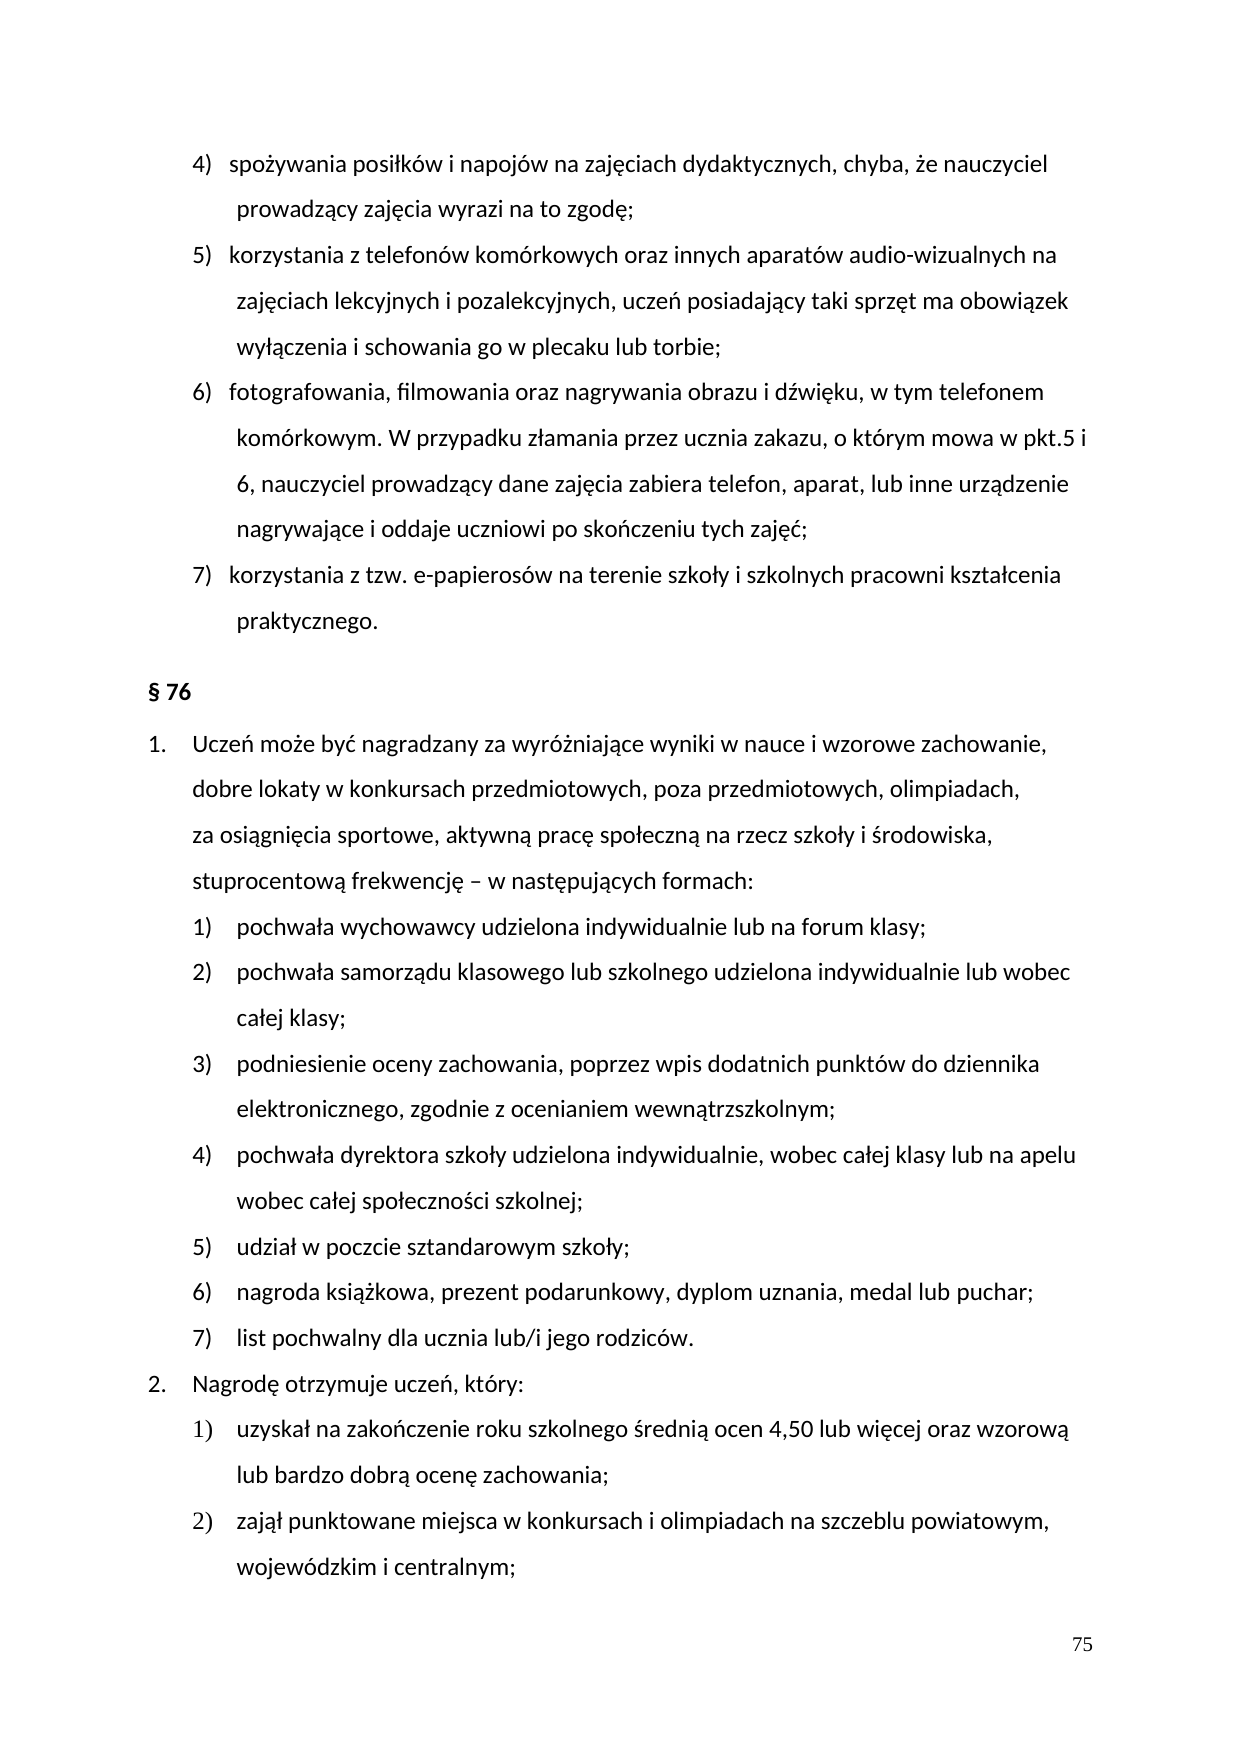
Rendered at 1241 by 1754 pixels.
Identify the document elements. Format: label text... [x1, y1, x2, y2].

list pochwała wychowawcy udzielona indywidualnie lub na forum klasy; [192, 911, 1092, 941]
list uzyskał na zakończenie roku szkolnego średnią ocen 4,50 lub więcej oraz wzorową lub bardzo dobrą ocenę zachowania; [192, 1414, 1092, 1490]
list nagroda książkowa, prezent podarunkowy, dyplom uznania, medal lub puchar; [192, 1276, 1092, 1307]
subtitle § 76 [148, 676, 1092, 706]
list Nagrodę otrzymuje uczeń, który: [148, 1368, 1092, 1398]
list podniesienie oceny zachowania, poprzez wpis dodatnich punktów do dziennika elektronicznego, zgodnie z ocenianiem wewnątrzszkolnym; [192, 1048, 1092, 1124]
list zajął punktowane miejsca w konkursach i olimpiadach na szczeblu powiatowym, wojewódzkim i centralnym; [192, 1505, 1092, 1581]
list pochwała samorządu klasowego lub szkolnego udzielona indywidualnie lub wobec całej klasy; [192, 956, 1092, 1033]
list korzystania z telefonów komórkowych oraz innych aparatów audio-wizualnych na zajęciach lekcyjnych i pozalekcyjnych, uczeń posiadający taki sprzęt ma obowiązek wyłączenia i schowania go w plecaku lub torbie; [192, 239, 1092, 361]
list udział w poczcie sztandarowym szkoły; [192, 1231, 1092, 1261]
list spożywania posiłków i napojów na zajęciach dydaktycznych, chyba, że nauczyciel prowadzący zajęcia wyrazi na to zgodę; [192, 148, 1092, 224]
list list pochwalny dla ucznia lub/i jego rodziców. [192, 1322, 1092, 1353]
list korzystania z tzw. e-papierosów na terenie szkoły i szkolnych pracowni kształcenia praktycznego. [192, 559, 1092, 636]
list fotografowania, filmowania oraz nagrywania obrazu i dźwięku, w tym telefonem komórkowym. W przypadku złamania przez ucznia zakazu, o którym mowa w pkt.5 i 6, nauczyciel prowadzący dane zajęcia zabiera telefon, aparat, lub inne urządzenie nagrywające i oddaje uczniowi po skończeniu tych zajęć; [192, 376, 1092, 544]
list Uczeń może być nagradzany za wyróżniające wyniki w nauce i wzorowe zachowanie, dobre lokaty w konkursach przedmiotowych, poza przedmiotowych, olimpiadach, za osiągnięcia sportowe, aktywną pracę społeczną na rzecz szkoły i środowiska, stuprocentową frekwencję – w następujących formach: [148, 728, 1092, 895]
list pochwała dyrektora szkoły udzielona indywidualnie, wobec całej klasy lub na apelu wobec całej społeczności szkolnej; [192, 1139, 1092, 1216]
